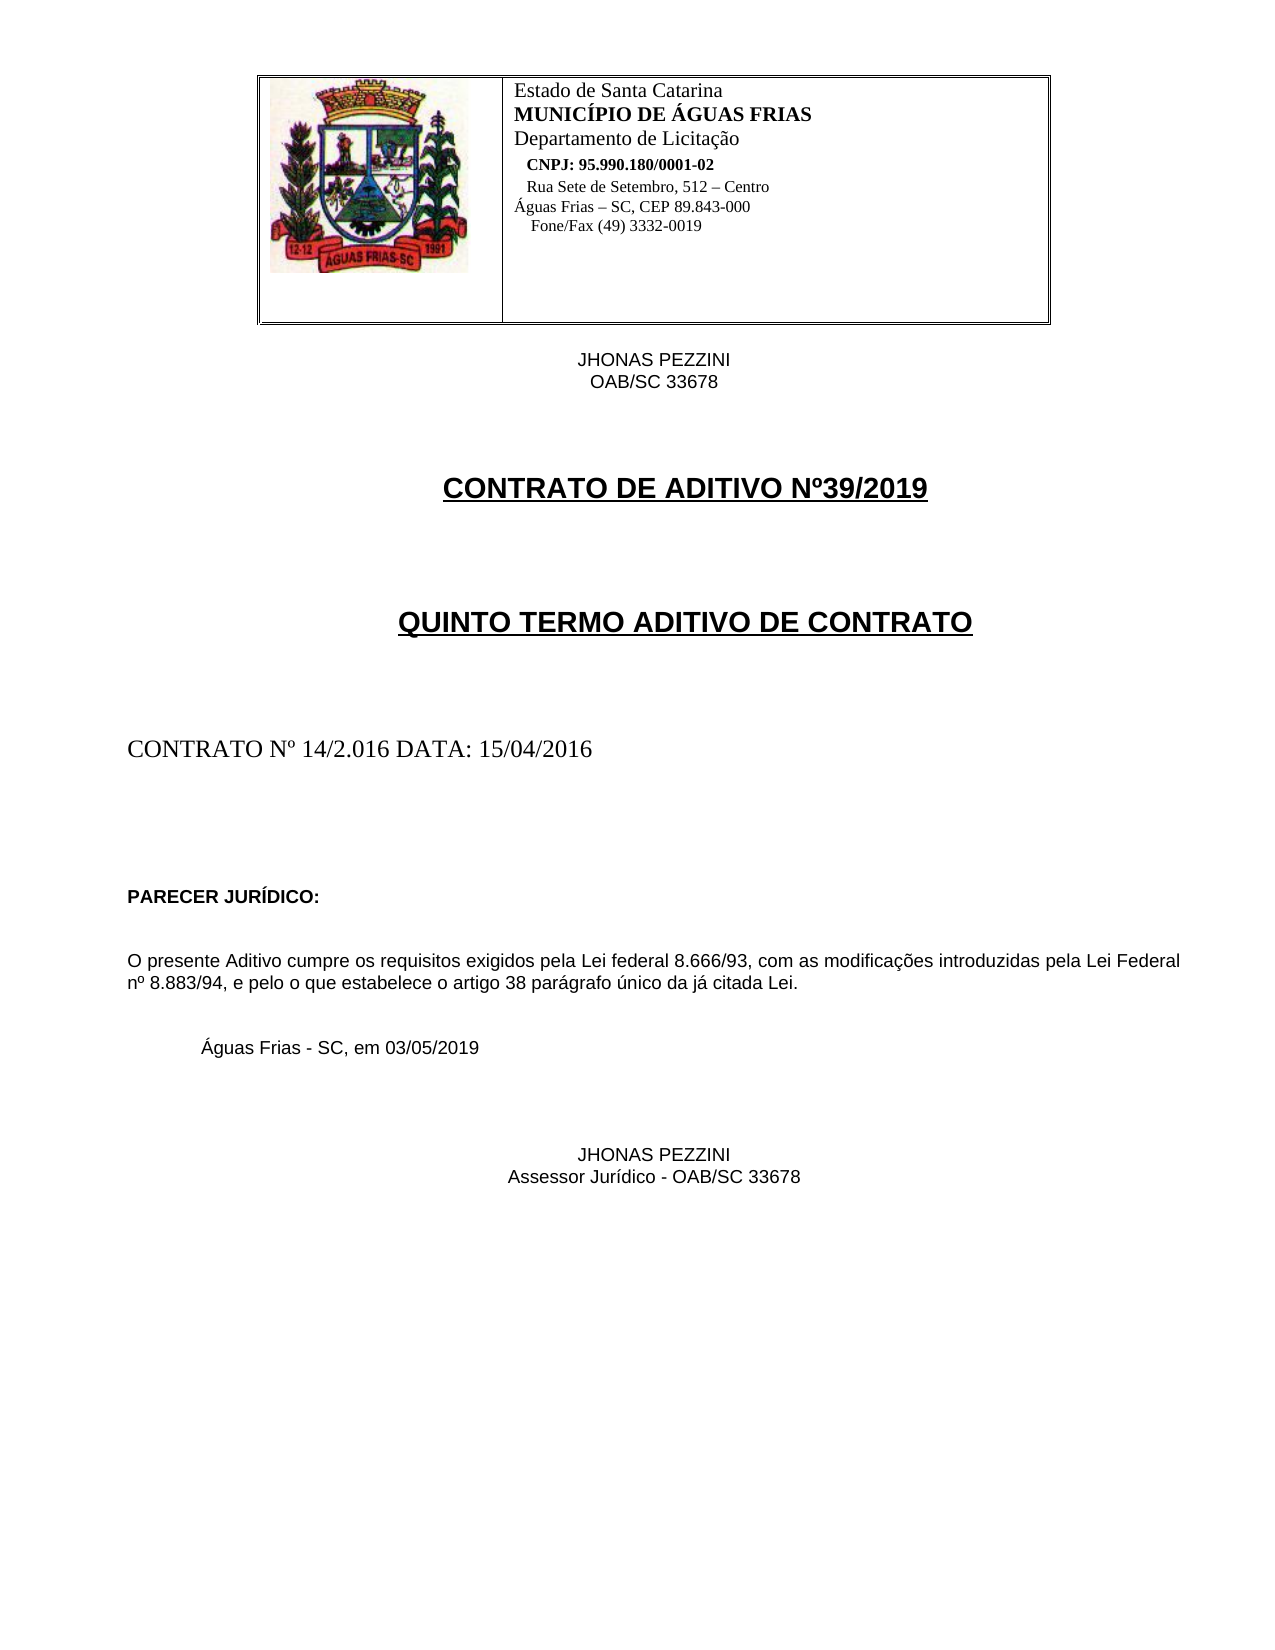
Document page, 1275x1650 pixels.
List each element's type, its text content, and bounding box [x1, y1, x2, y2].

text OAB/SC 33678 [127, 370, 1181, 392]
picture [270, 78, 471, 273]
text JHONAS PEZZINI [127, 349, 1181, 370]
text PARECER JURÍDICO: [127, 886, 1181, 907]
text CONTRATO Nº 14/2.016 DATA: 15/04/2016 [127, 734, 1244, 763]
text Assessor Jurídico - OAB/SC 33678 [127, 1166, 1181, 1187]
text QUINTO TERMO ADITIVO DE CONTRATO [127, 605, 1244, 639]
text CONTRATO DE ADITIVO Nº39/2019 [127, 471, 1244, 504]
text Águas Frias - SC, em 03/05/2019 [127, 1036, 1181, 1058]
text O presente Aditivo cumpre os requisitos exigidos pela Lei federal 8.666/93, com as modificações introduzidas pela Lei Federal nº 8.883/94, e pelo o que estabelece o artigo 38 parágrafo único da já citada Lei. [127, 950, 1181, 993]
text JHONAS PEZZINI [127, 1144, 1181, 1166]
